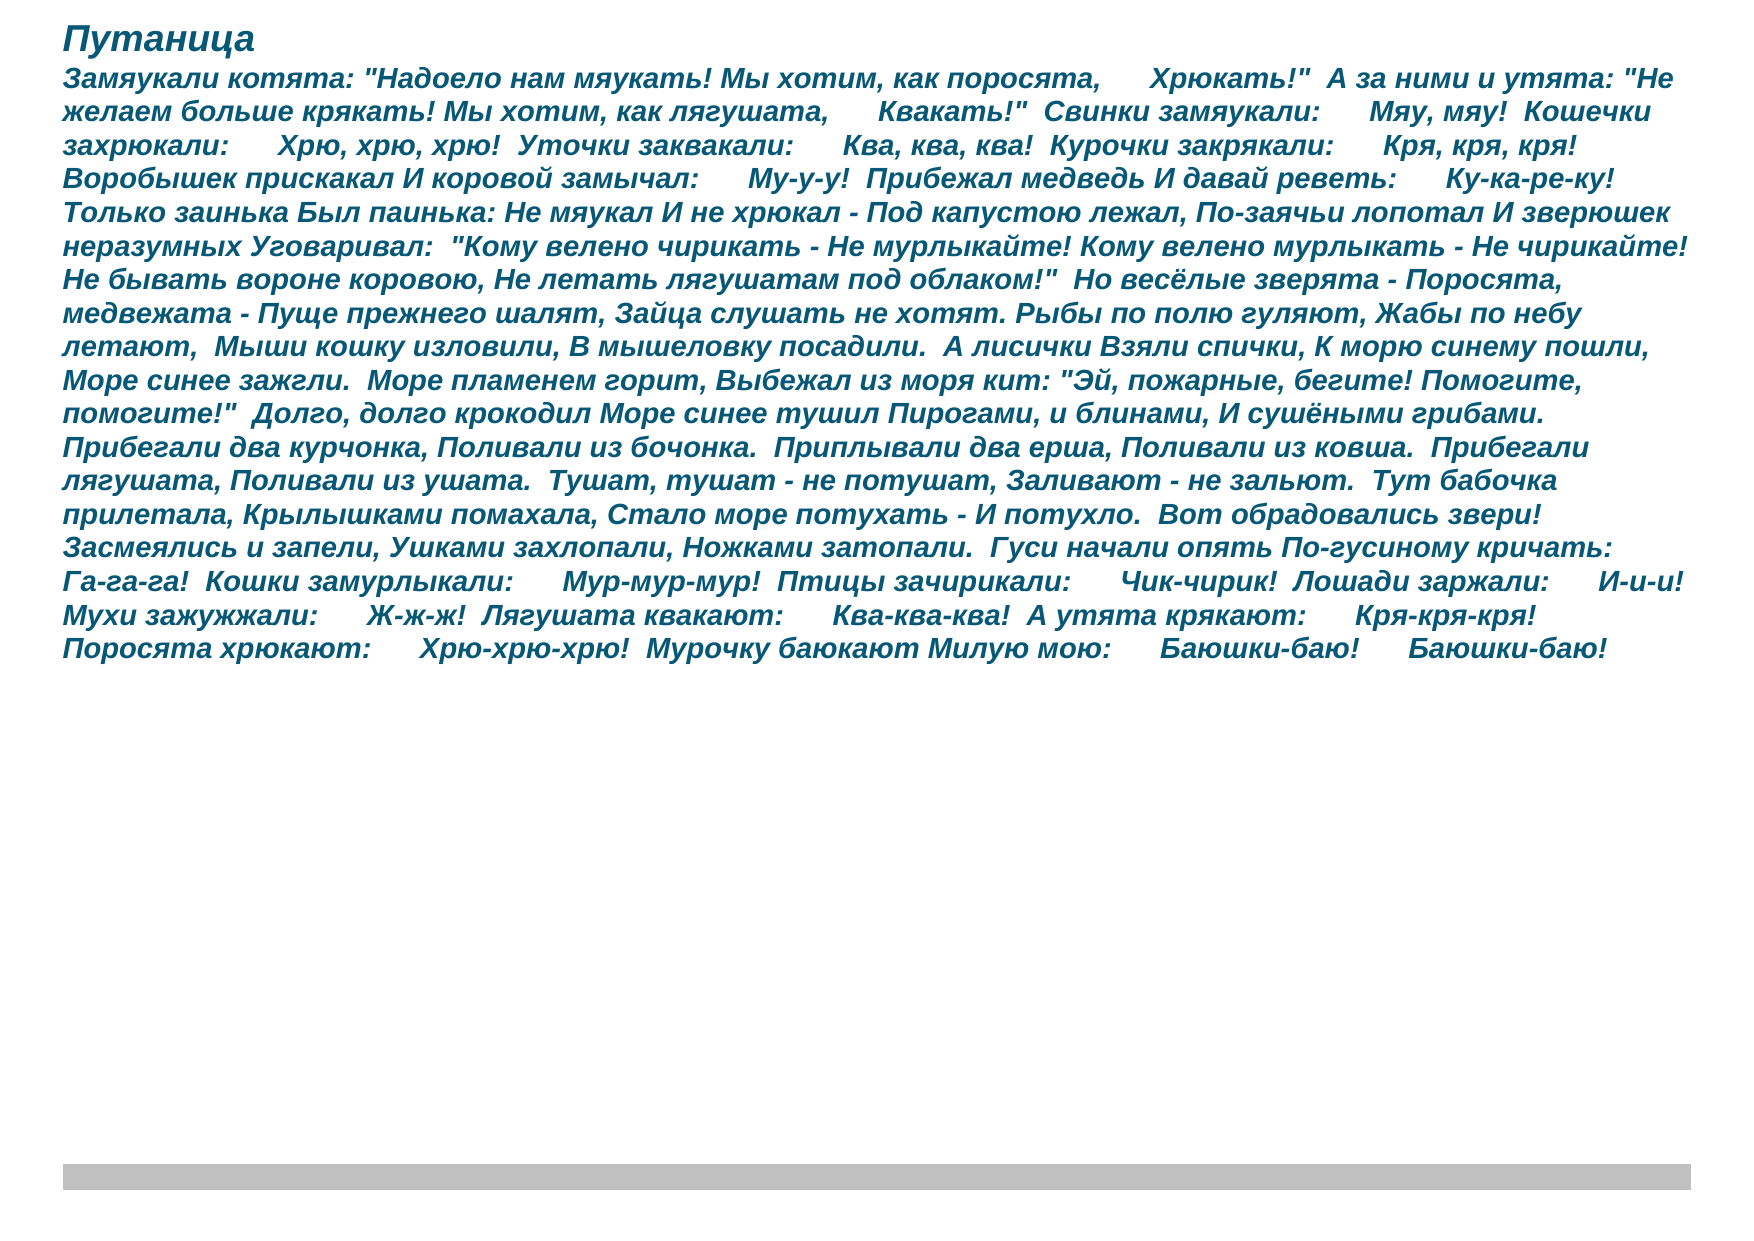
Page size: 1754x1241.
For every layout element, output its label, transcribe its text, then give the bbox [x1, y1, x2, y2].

text Замяукали котята: [62, 61, 1691, 664]
subtitle Путаница [62, 17, 1691, 60]
